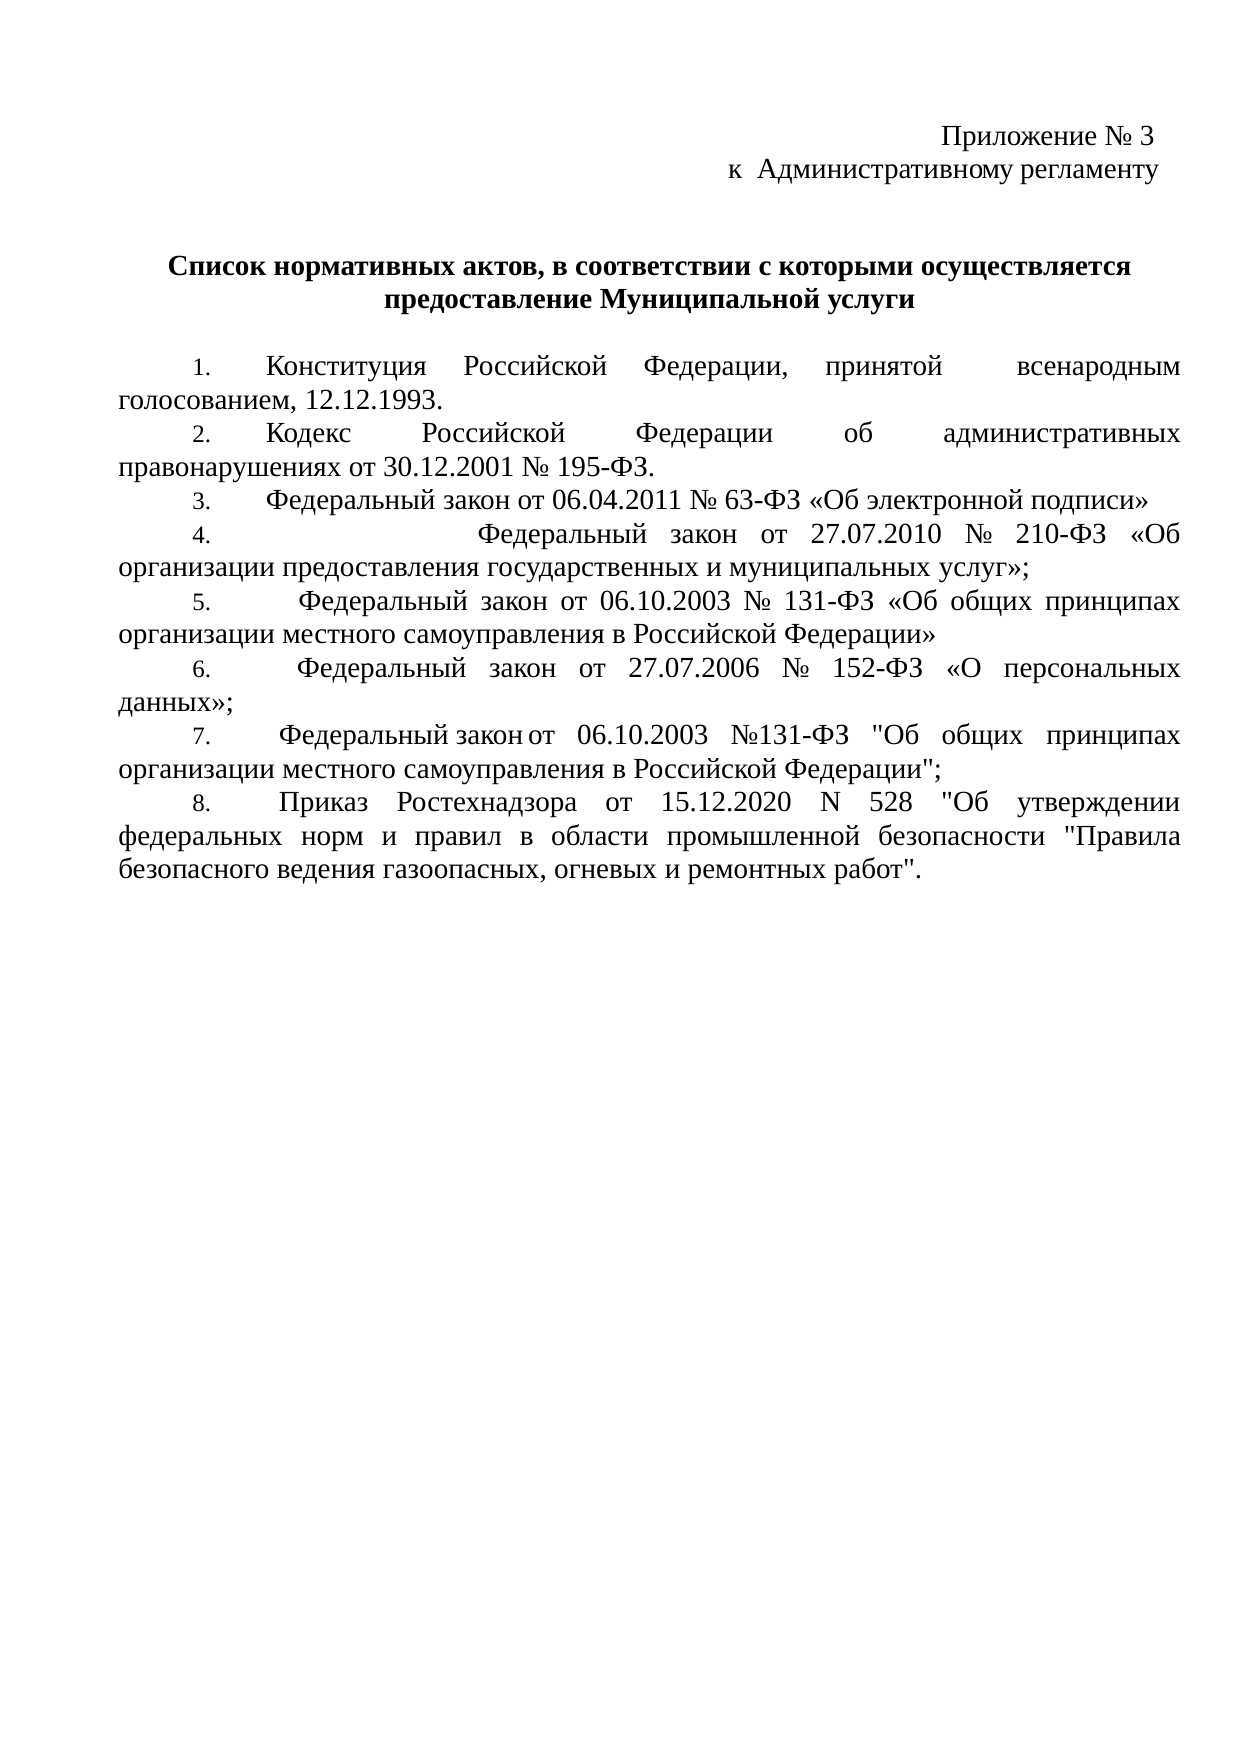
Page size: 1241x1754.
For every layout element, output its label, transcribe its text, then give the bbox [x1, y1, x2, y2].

subtitle Список нормативных актов, в соответствии с которыми осуществляется предоставление Муниципальной услуги [118, 248, 1181, 315]
list Федеральный закон от 06.04.2011 № 63-ФЗ «Об электронной подписи» [118, 482, 1181, 516]
list Федеральный закон от 06.10.2003 № 131-ФЗ «Об общих принципах организации местного самоуправления в Российской Федерации» [118, 583, 1181, 650]
list Приложение № 3 [147, 118, 1159, 152]
list к Административному регламенту [147, 152, 1159, 185]
list Федеральный закон от 27.07.2006 № 152-ФЗ «О персональных данных»; [118, 650, 1181, 717]
list Конституция Российской Федерации, принятой всенародным голосованием, 12.12.1993. [118, 348, 1181, 415]
list Кодекс Российской Федерации об административных правонарушениях от 30.12.2001 № 195-ФЗ. [118, 415, 1181, 482]
list Приказ Ростехнадзора от 15.12.2020 N 528 "Об утверждении федеральных норм и правил в области промышленной безопасности "Правила безопасного ведения газоопасных, огневых и ремонтных работ". [118, 784, 1181, 885]
list Федеральный закон от 06.10.2003 №131-ФЗ "Об общих принципах организации местного самоуправления в Российской Федерации"; [118, 717, 1181, 784]
list Федеральный закон от 27.07.2010 № 210-ФЗ «Об организации предоставления государственных и муниципальных услуг»; [118, 516, 1181, 583]
